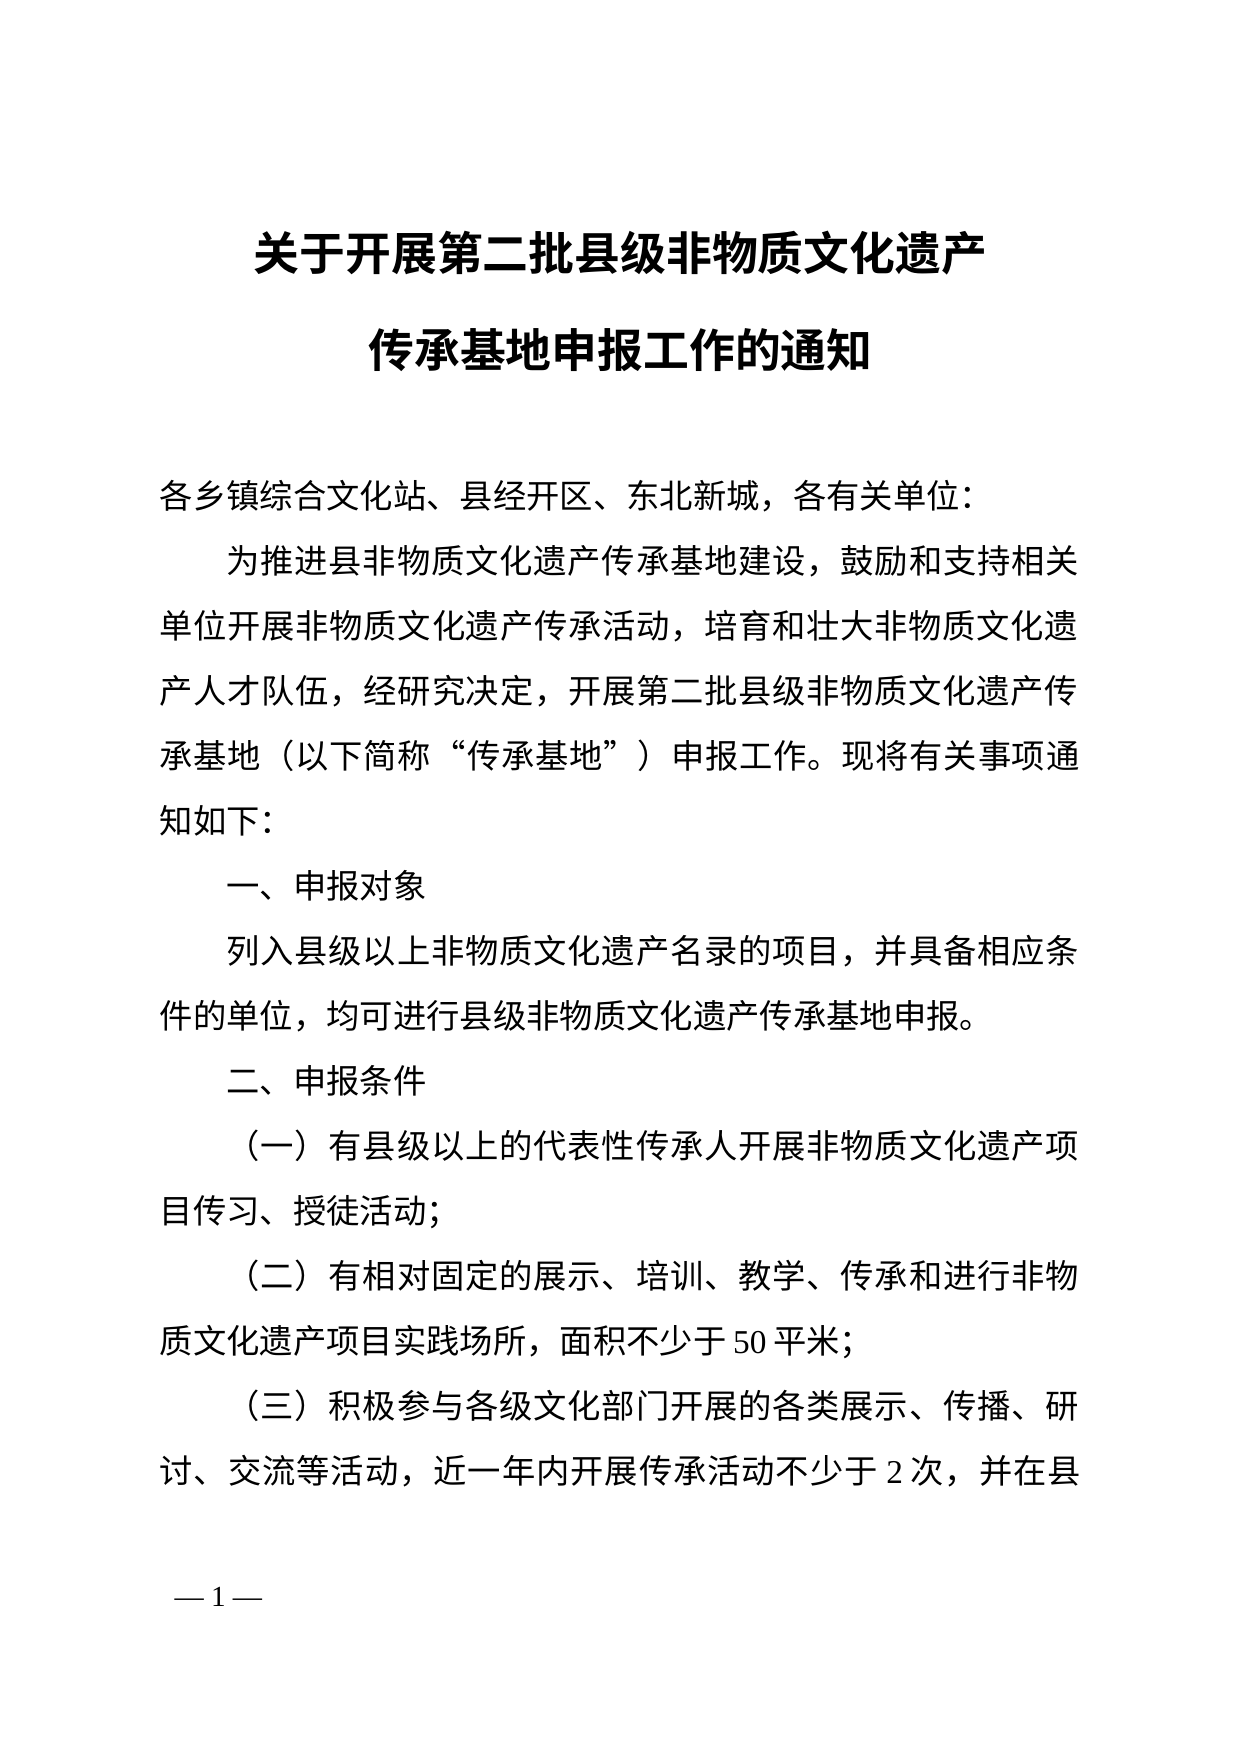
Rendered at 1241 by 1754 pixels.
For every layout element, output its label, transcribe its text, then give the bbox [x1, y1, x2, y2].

text 列入县级以上非物质文化遗产名录的项目，并具备相应条件的单位，均可进行县级非物质文化遗产传承基地申报。 [159, 917, 1081, 1047]
text 传承基地申报工作的通知 [159, 299, 1081, 397]
text （一）有县级以上的代表性传承人开展非物质文化遗产项目传习、授徒活动； [159, 1112, 1081, 1242]
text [159, 1372, 1081, 1502]
text 各乡镇综合文化站、县经开区、东北新城，各有关单位： [159, 462, 1081, 527]
text 一、申报对象 [159, 852, 1081, 917]
text 二、申报条件 [159, 1047, 1081, 1112]
text （二）有相对固定的展示、培训、教学、传承和进行非物质文化遗产项目实践场所，面积不少于50平米； [159, 1242, 1081, 1372]
text 为推进县非物质文化遗产传承基地建设，鼓励和支持相关单位开展非物质文化遗产传承活动，培育和壮大非物质文化遗产人才队伍，经研究决定，开展第二批县级非物质文化遗产传承基地（以下简称“传承基地”）申报工作。现将有关事项通知如下： [159, 527, 1081, 852]
text 关于开展第二批县级非物质文化遗产 [159, 202, 1081, 299]
